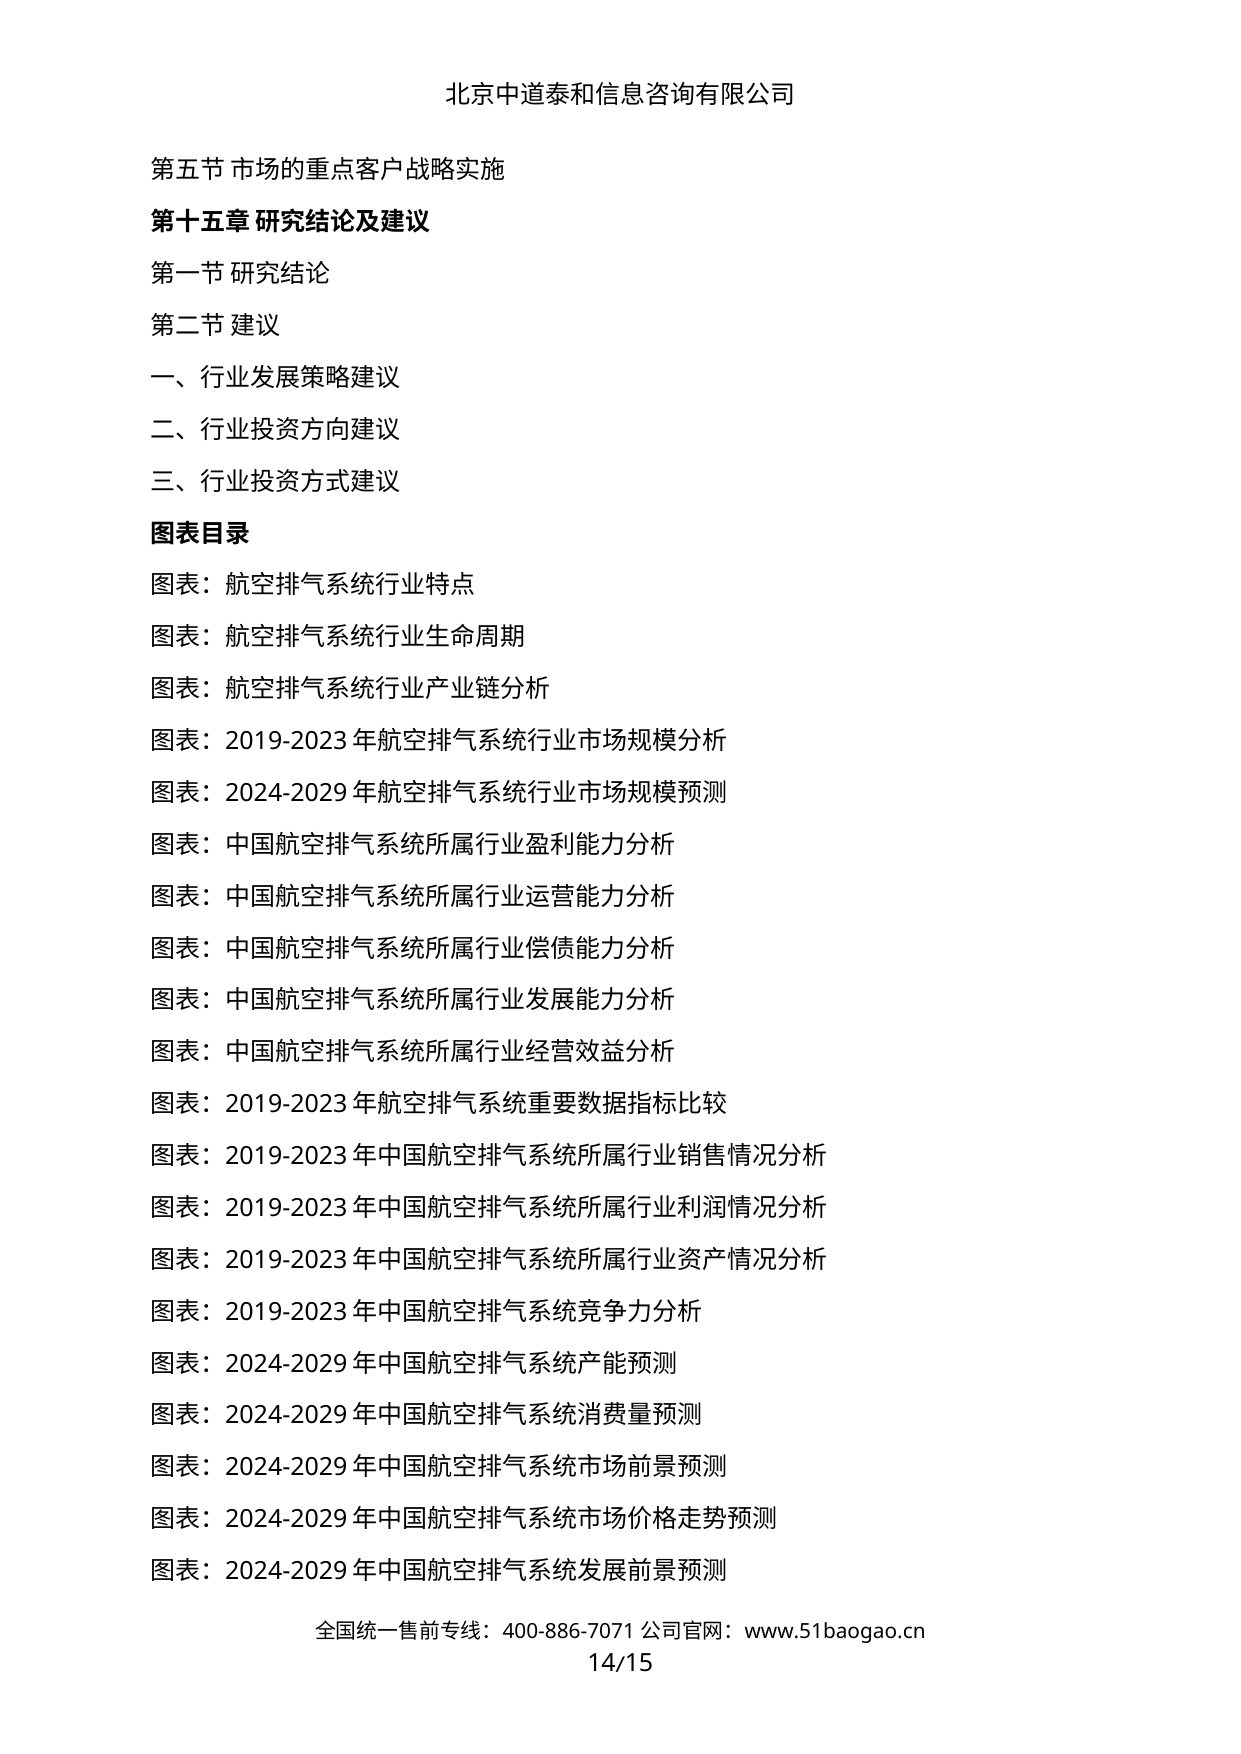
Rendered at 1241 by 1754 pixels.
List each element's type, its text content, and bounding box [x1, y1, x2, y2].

text 第二节 建议 [150, 306, 1090, 342]
text 图表：2019-2023年航空排气系统行业市场规模分析 [150, 721, 1090, 757]
text 图表：2024-2029年中国航空排气系统市场前景预测 [150, 1447, 1090, 1483]
text 图表：2019-2023年中国航空排气系统竞争力分析 [150, 1291, 1090, 1327]
text 图表：2019-2023年航空排气系统重要数据指标比较 [150, 1084, 1090, 1120]
text 二、行业投资方向建议 [150, 409, 1090, 446]
text 图表：中国航空排气系统所属行业盈利能力分析 [150, 824, 1090, 861]
text 第十五章 研究结论及建议 [150, 202, 1090, 238]
text 图表：中国航空排气系统所属行业运营能力分析 [150, 876, 1090, 912]
text 图表：2019-2023年中国航空排气系统所属行业销售情况分析 [150, 1136, 1090, 1172]
text 图表：2024-2029年中国航空排气系统消费量预测 [150, 1395, 1090, 1431]
text 图表：航空排气系统行业特点 [150, 565, 1090, 601]
text 图表：航空排气系统行业产业链分析 [150, 669, 1090, 705]
text 三、行业投资方式建议 [150, 461, 1090, 497]
text 图表：中国航空排气系统所属行业偿债能力分析 [150, 928, 1090, 964]
text 图表：2019-2023年中国航空排气系统所属行业资产情况分析 [150, 1239, 1090, 1276]
text 图表：中国航空排气系统所属行业发展能力分析 [150, 980, 1090, 1016]
text 图表：2024-2029年航空排气系统行业市场规模预测 [150, 772, 1090, 809]
text 第五节 市场的重点客户战略实施 [150, 150, 1090, 186]
text 图表：2024-2029年中国航空排气系统发展前景预测 [150, 1551, 1090, 1587]
text 图表：2019-2023年中国航空排气系统所属行业利润情况分析 [150, 1187, 1090, 1224]
text 图表：2024-2029年中国航空排气系统市场价格走势预测 [150, 1499, 1090, 1535]
text 图表：航空排气系统行业生命周期 [150, 617, 1090, 653]
text 图表：2024-2029年中国航空排气系统产能预测 [150, 1343, 1090, 1379]
text 图表目录 [150, 513, 1090, 549]
text 图表：中国航空排气系统所属行业经营效益分析 [150, 1032, 1090, 1068]
text 一、行业发展策略建议 [150, 357, 1090, 394]
text 第一节 研究结论 [150, 254, 1090, 290]
